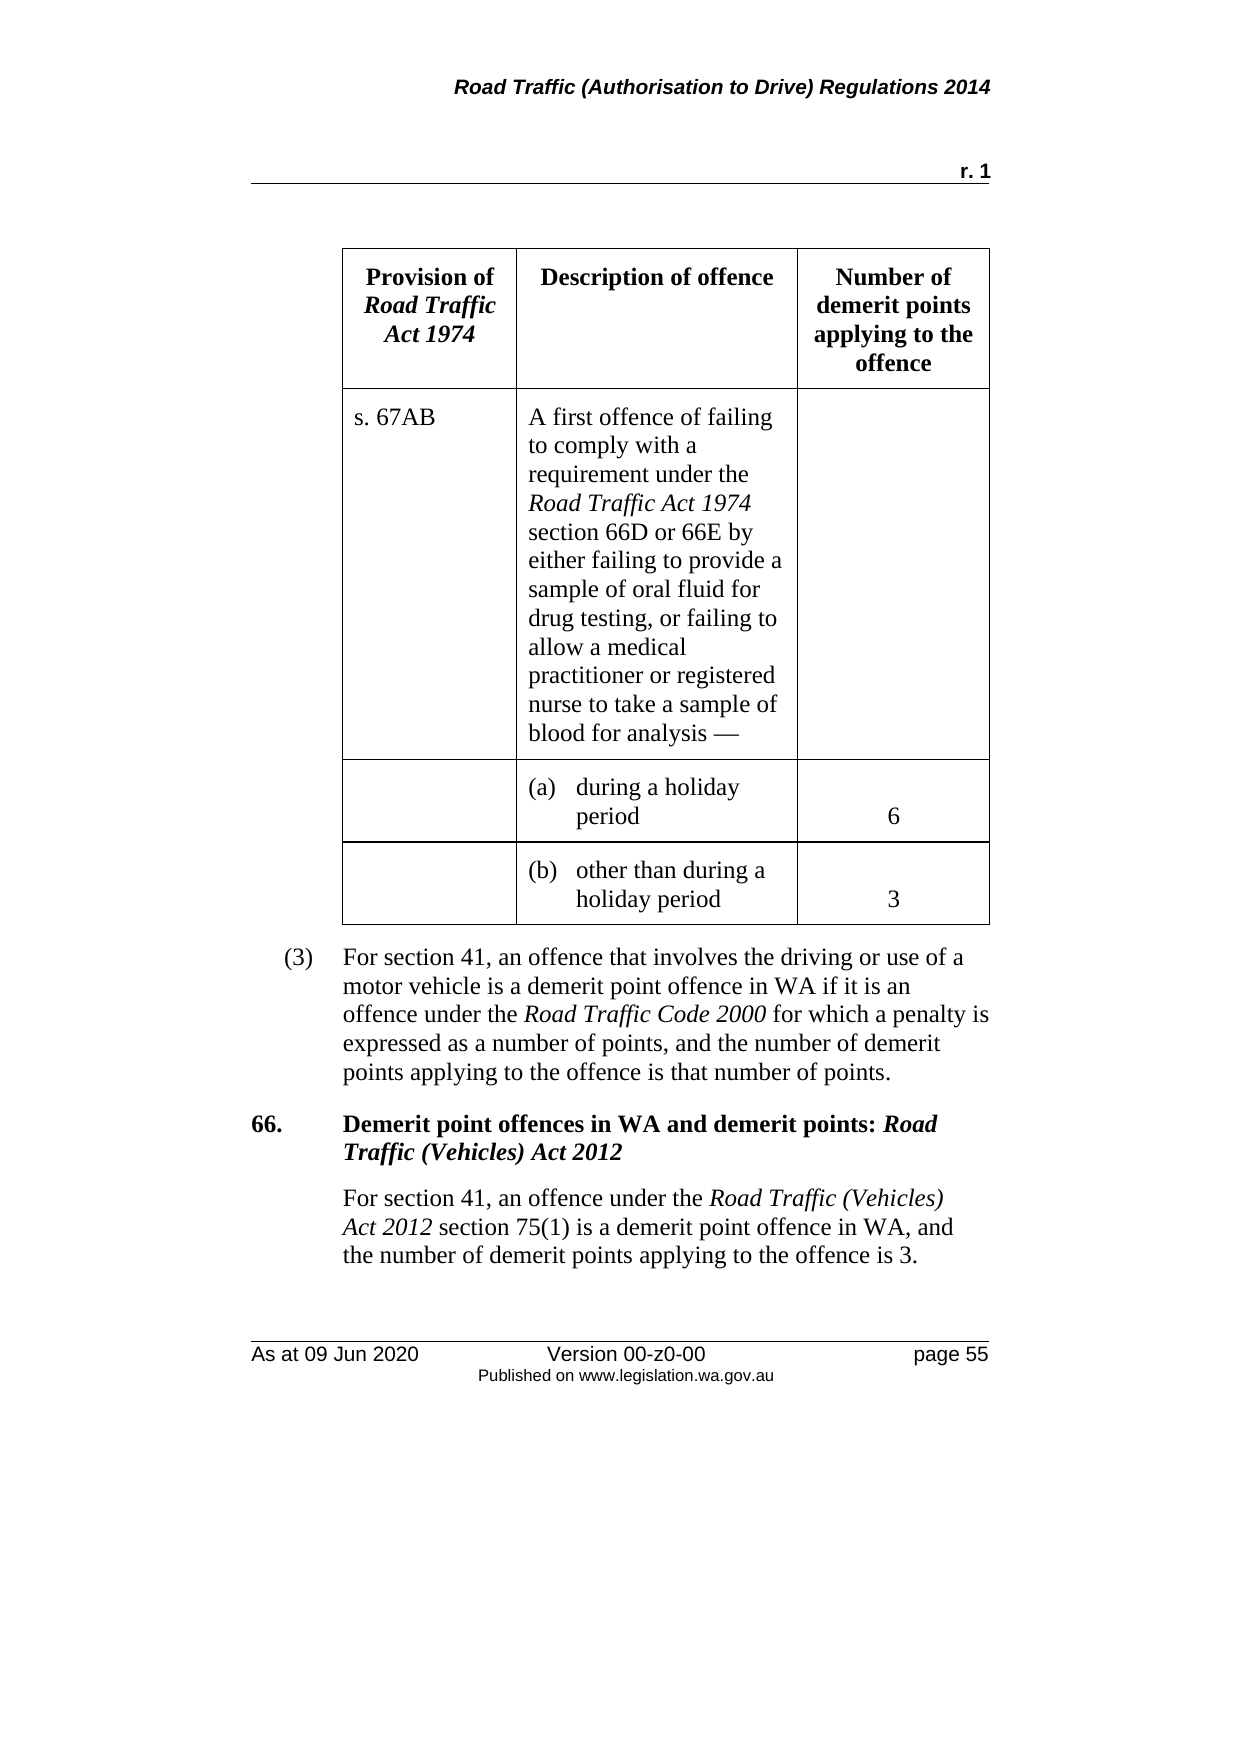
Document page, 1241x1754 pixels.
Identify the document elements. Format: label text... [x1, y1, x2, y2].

table_cell [798, 389, 989, 759]
table_cell [343, 843, 516, 924]
table_cell [343, 760, 516, 841]
table_cell A first offence of failing to comply with a requirement under the Road Traffic Act 1974 section 66D or 66E by either failing to provide a sample of oral fluid for drug testing, or failing to allow a medical practitioner or registered nurse to take a sample of blood for analysis — [517, 389, 797, 759]
text For section 41, an offence under the Road Traffic (Vehicles) Act 2012 section 75(1) is a demerit point offence in WA, and the number of demerit points applying to the offence is 3. [251, 1183, 989, 1269]
table_cell 3 [798, 843, 989, 924]
table_header Provision of Road Traffic Act 1974 [343, 249, 516, 388]
table_header Description of offence [517, 249, 797, 388]
table_cell 6 [798, 760, 989, 841]
table_cell (a) during a holiday period [517, 760, 797, 841]
table_header Number of demerit points applying to the offence [798, 249, 989, 388]
table_cell s. 67AB [343, 389, 516, 759]
table_cell (b) other than during a holiday period [517, 843, 797, 924]
text (3) For section 41, an offence that involves the driving or use of a motor vehicle is a demerit point offence in WA if it is an offence under the Road Traffic Code 2000 for which a penalty is expressed as a number of points, and the number of demerit points applying to the offence is that number of points. [251, 942, 989, 1086]
subtitle 66. Demerit point offences in WA and demerit points: Road Traffic (Vehicles) Act 2012 [251, 1109, 989, 1166]
